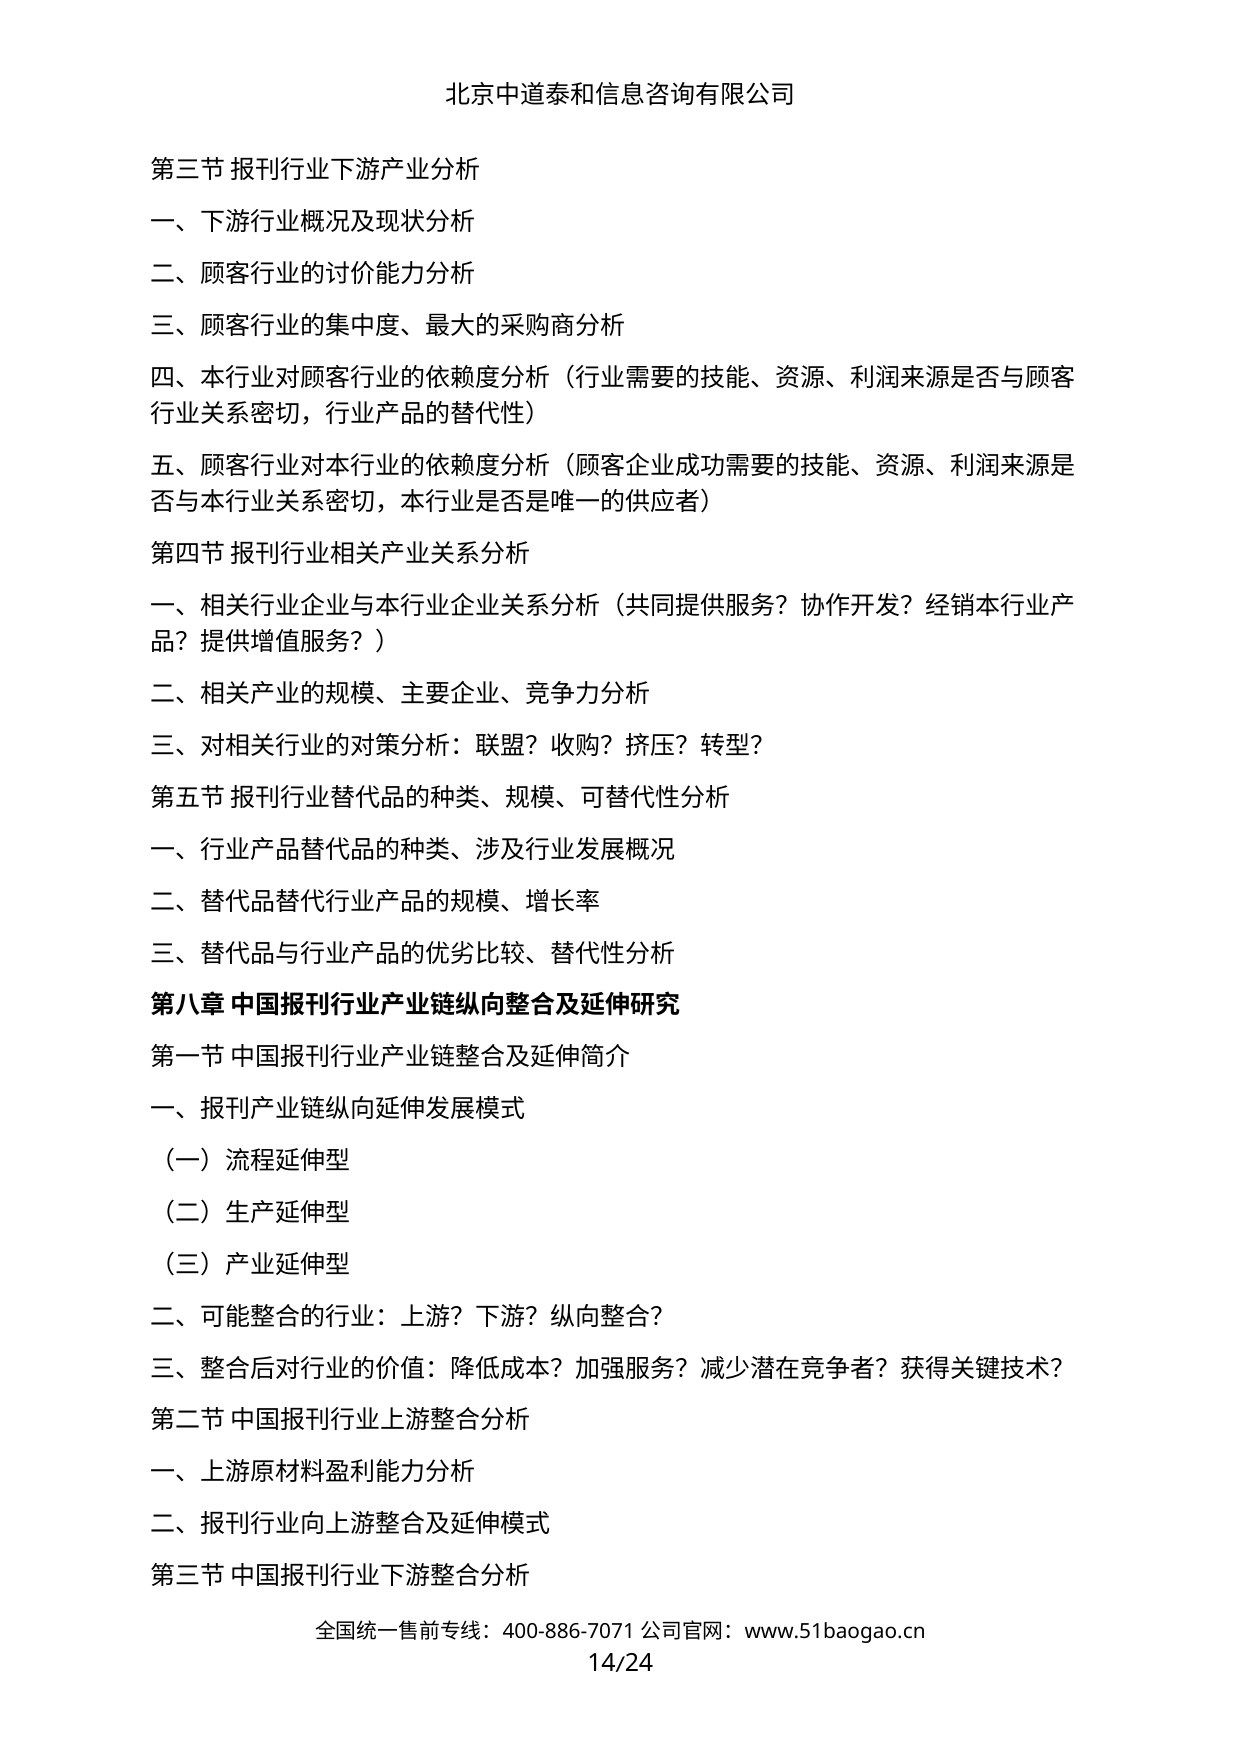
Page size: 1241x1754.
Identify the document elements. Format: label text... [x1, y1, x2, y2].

text 第四节 报刊行业相关产业关系分析 [150, 534, 1090, 570]
text 一、报刊产业链纵向延伸发展模式 [150, 1089, 1090, 1125]
text 第三节 报刊行业下游产业分析 [150, 150, 1090, 186]
text 五、顾客行业对本行业的依赖度分析（顾客企业成功需要的技能、资源、利润来源是否与本行业关系密切，本行业是否是唯一的供应者） [150, 446, 1090, 518]
text （一）流程延伸型 [150, 1141, 1090, 1177]
text 第三节 中国报刊行业下游整合分析 [150, 1556, 1090, 1592]
text 一、相关行业企业与本行业企业关系分析（共同提供服务？协作开发？经销本行业产品？提供增值服务？） [150, 586, 1090, 658]
text 二、替代品替代行业产品的规模、增长率 [150, 881, 1090, 917]
text 第八章 中国报刊行业产业链纵向整合及延伸研究 [150, 985, 1090, 1021]
text 第五节 报刊行业替代品的种类、规模、可替代性分析 [150, 777, 1090, 814]
text 三、替代品与行业产品的优劣比较、替代性分析 [150, 933, 1090, 969]
text 二、相关产业的规模、主要企业、竞争力分析 [150, 674, 1090, 710]
text （二）生产延伸型 [150, 1192, 1090, 1229]
text （三）产业延伸型 [150, 1244, 1090, 1281]
text 二、顾客行业的讨价能力分析 [150, 254, 1090, 290]
text 三、整合后对行业的价值：降低成本？加强服务？减少潜在竞争者？获得关键技术？ [150, 1348, 1090, 1384]
text 三、顾客行业的集中度、最大的采购商分析 [150, 306, 1090, 342]
text 第一节 中国报刊行业产业链整合及延伸简介 [150, 1037, 1090, 1073]
text 二、可能整合的行业：上游？下游？纵向整合？ [150, 1296, 1090, 1332]
text 三、对相关行业的对策分析：联盟？收购？挤压？转型？ [150, 726, 1090, 762]
text 一、下游行业概况及现状分析 [150, 202, 1090, 238]
text 二、报刊行业向上游整合及延伸模式 [150, 1504, 1090, 1540]
text 一、上游原材料盈利能力分析 [150, 1452, 1090, 1488]
text 一、行业产品替代品的种类、涉及行业发展概况 [150, 829, 1090, 866]
text 四、本行业对顾客行业的依赖度分析（行业需要的技能、资源、利润来源是否与顾客行业关系密切，行业产品的替代性） [150, 357, 1090, 430]
text 第二节 中国报刊行业上游整合分析 [150, 1400, 1090, 1436]
